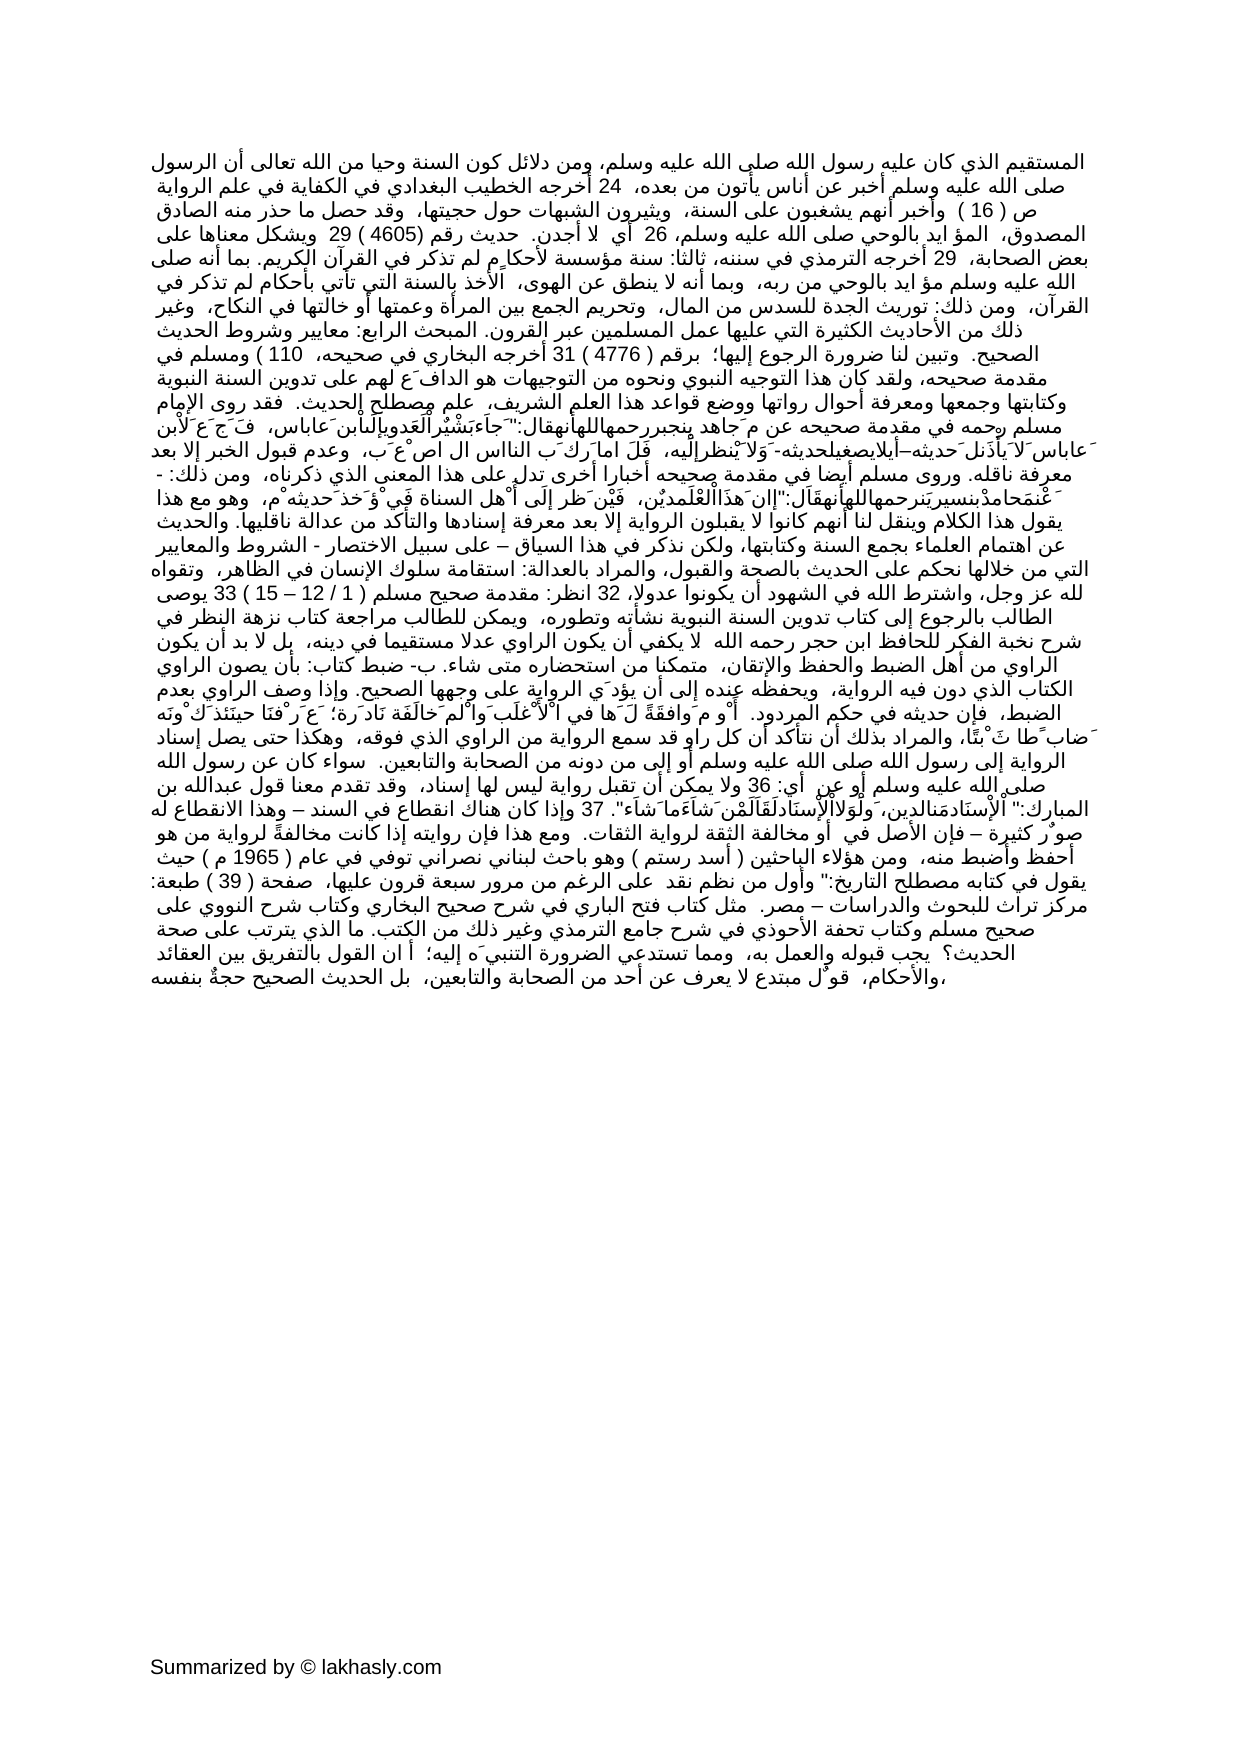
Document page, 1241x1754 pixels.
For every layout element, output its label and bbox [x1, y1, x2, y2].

text [150, 150, 1090, 988]
